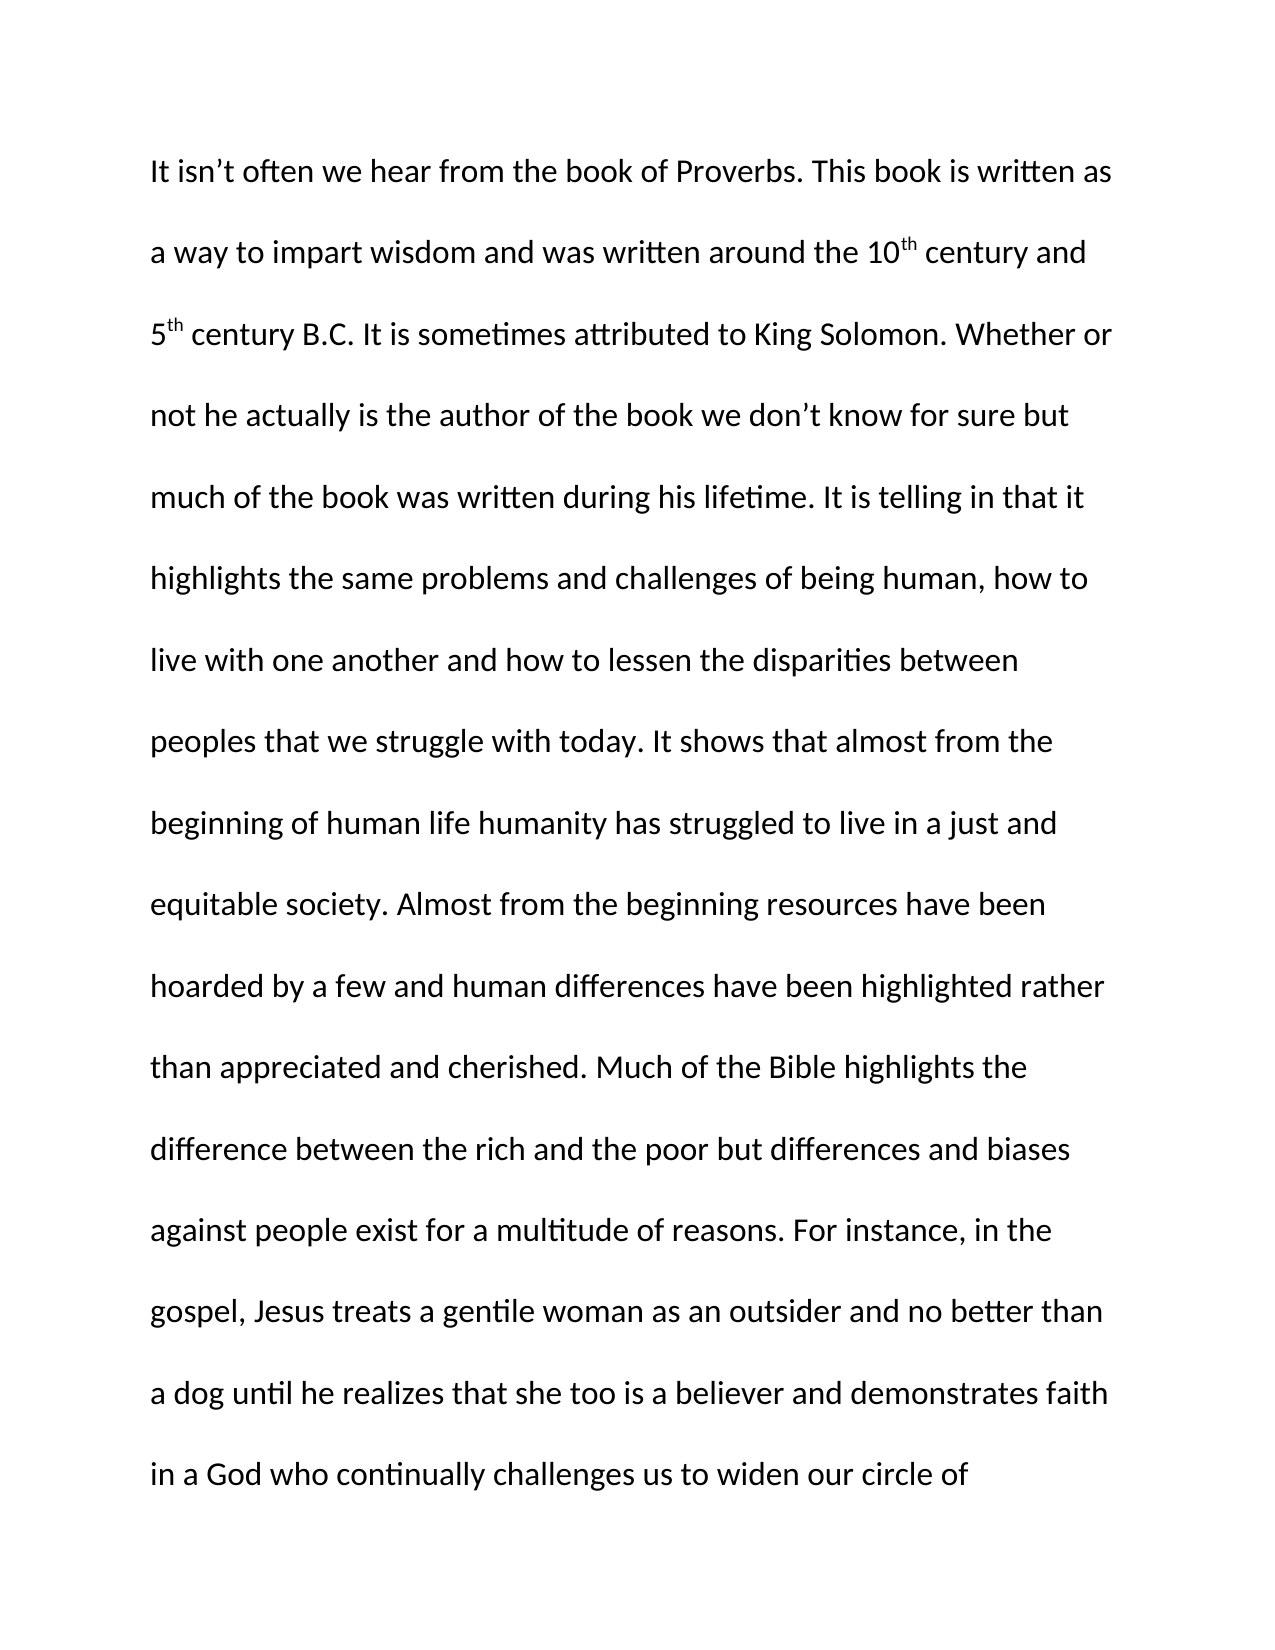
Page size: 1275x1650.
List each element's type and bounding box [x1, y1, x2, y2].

text [150, 150, 1125, 1494]
